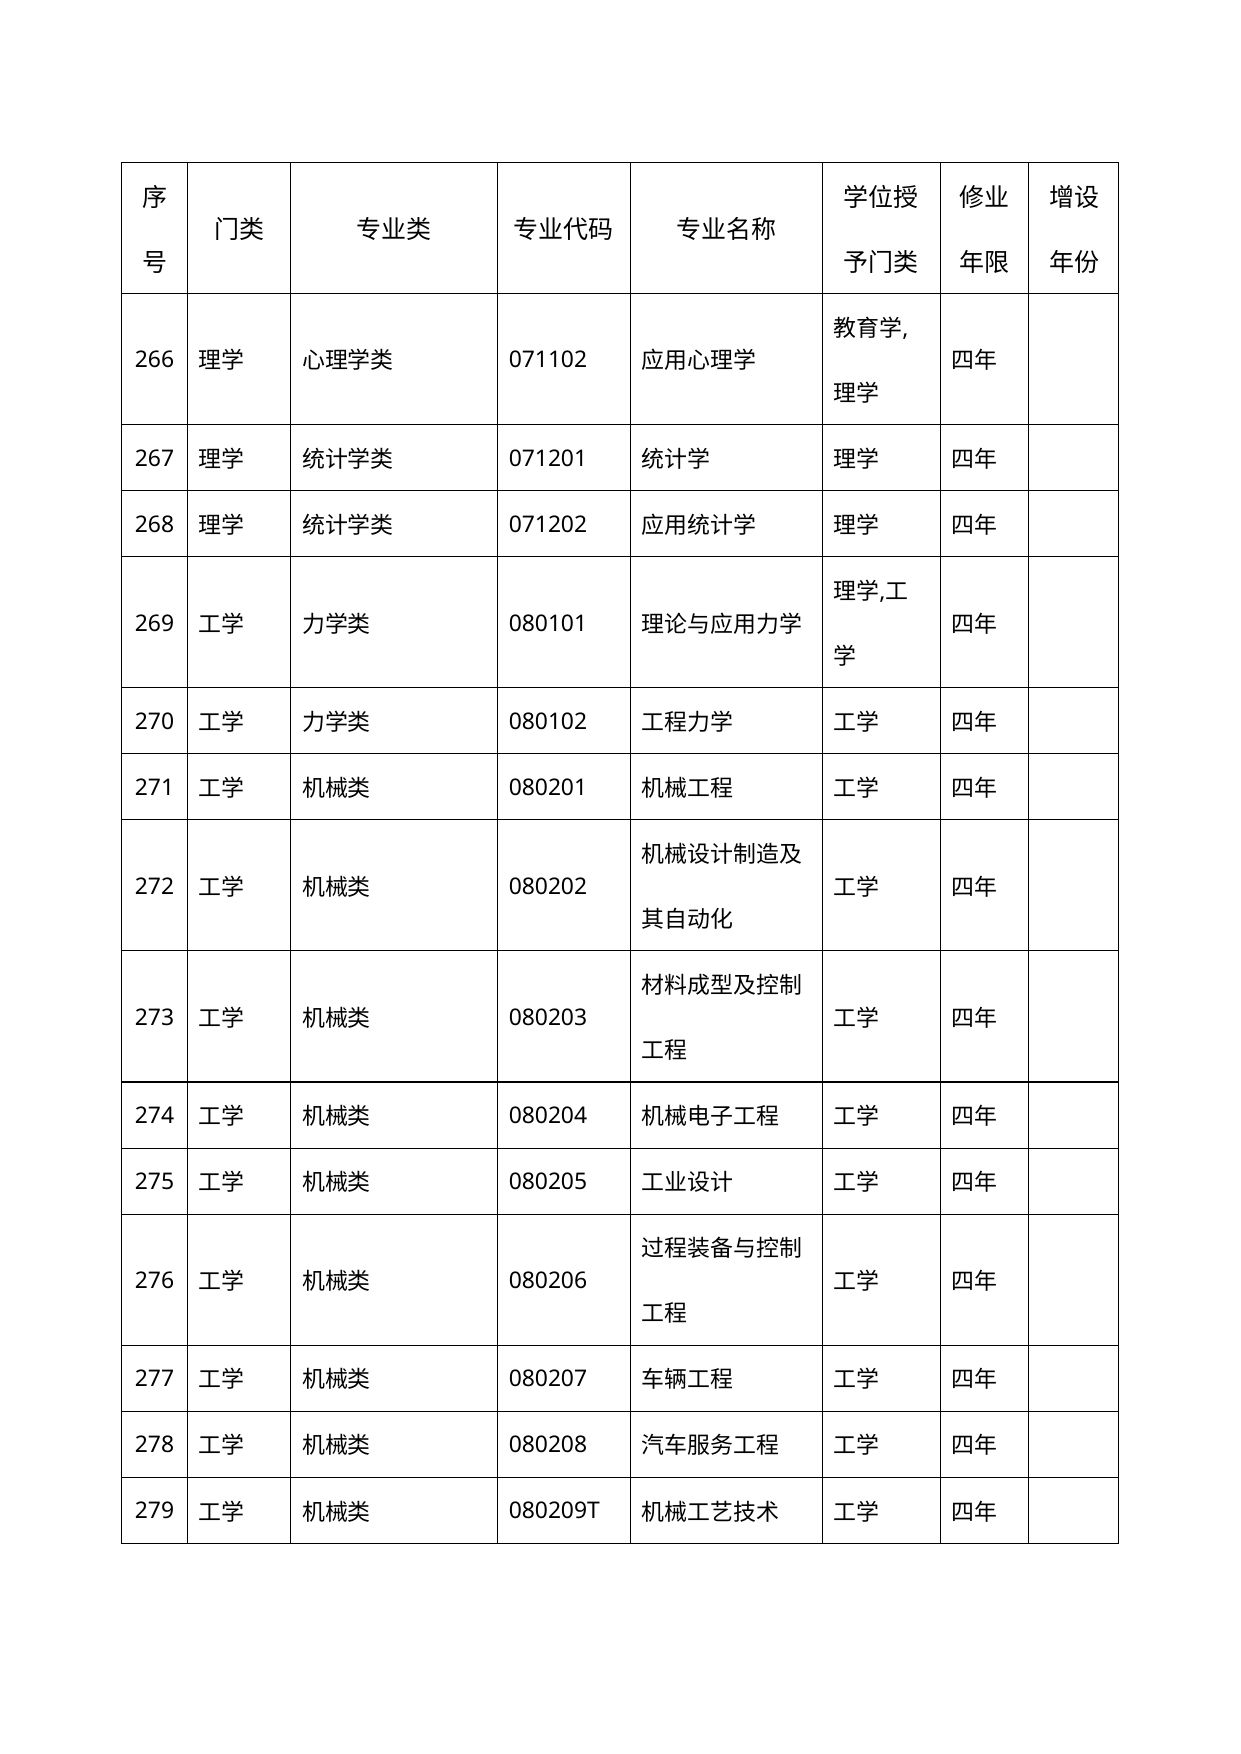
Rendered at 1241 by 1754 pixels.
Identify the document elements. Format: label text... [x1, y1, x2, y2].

table_cell 275 [122, 1149, 187, 1213]
table_cell 机械电子工程 [631, 1083, 822, 1147]
table_cell 机械类 [291, 1346, 497, 1411]
table_cell 应用心理学 [631, 294, 822, 424]
table_cell 工学 [188, 1083, 290, 1147]
table_cell [1029, 951, 1118, 1081]
table_cell [1029, 1478, 1118, 1543]
table_cell 276 [122, 1215, 187, 1344]
table_cell 080101 [498, 557, 630, 687]
table_cell 四年 [941, 1215, 1028, 1344]
table_cell 工学 [823, 1412, 940, 1477]
table_cell 理学 [823, 491, 940, 556]
table_cell 心理学类 [291, 294, 497, 424]
table_cell 理学 [823, 425, 940, 490]
table_cell 理学 [188, 425, 290, 490]
table_cell 277 [122, 1346, 187, 1411]
table_cell 272 [122, 820, 187, 950]
table_cell 机械类 [291, 1083, 497, 1147]
table_cell 080208 [498, 1412, 630, 1477]
table_cell [1029, 1412, 1118, 1477]
table_cell 四年 [941, 1478, 1028, 1543]
table_cell 四年 [941, 1346, 1028, 1411]
table_cell [1029, 688, 1118, 753]
table_cell 力学类 [291, 557, 497, 687]
table_cell 四年 [941, 1149, 1028, 1213]
table_cell 材料成型及控制工程 [631, 951, 822, 1081]
table_cell 071201 [498, 425, 630, 490]
table_cell [1029, 491, 1118, 556]
table_cell [1029, 425, 1118, 490]
table_cell 理学 [188, 294, 290, 424]
table_cell 机械类 [291, 951, 497, 1081]
table_cell 071102 [498, 294, 630, 424]
table_cell 应用统计学 [631, 491, 822, 556]
table_cell 278 [122, 1412, 187, 1477]
table_cell 266 [122, 294, 187, 424]
table_cell 四年 [941, 688, 1028, 753]
table_cell 工学 [188, 557, 290, 687]
table_cell 工学 [823, 951, 940, 1081]
table_cell 机械工艺技术 [631, 1478, 822, 1543]
table_cell [1029, 1346, 1118, 1411]
table_cell 四年 [941, 951, 1028, 1081]
table_cell 268 [122, 491, 187, 556]
table_cell 080201 [498, 754, 630, 819]
table_cell 080102 [498, 688, 630, 753]
table_cell 教育学,理学 [823, 294, 940, 424]
table_header 专业名称 [631, 163, 822, 293]
table_cell 四年 [941, 425, 1028, 490]
table_cell 过程装备与控制工程 [631, 1215, 822, 1344]
table_cell 四年 [941, 754, 1028, 819]
table_cell 统计学类 [291, 425, 497, 490]
table_cell 工学 [823, 1346, 940, 1411]
table_header 序号 [122, 163, 187, 293]
table_cell 270 [122, 688, 187, 753]
table_cell [1029, 1149, 1118, 1213]
table_cell 机械类 [291, 1149, 497, 1213]
table_cell 四年 [941, 491, 1028, 556]
table_cell 统计学类 [291, 491, 497, 556]
table_cell 汽车服务工程 [631, 1412, 822, 1477]
table_cell 267 [122, 425, 187, 490]
table_cell 工学 [823, 1215, 940, 1344]
table_cell 工学 [823, 688, 940, 753]
table_cell 080206 [498, 1215, 630, 1344]
table_cell 机械类 [291, 1215, 497, 1344]
table_cell 080207 [498, 1346, 630, 1411]
table_cell 机械类 [291, 754, 497, 819]
table_cell 机械类 [291, 1478, 497, 1543]
table_cell 四年 [941, 294, 1028, 424]
table_cell 工学 [188, 820, 290, 950]
table_cell 机械类 [291, 820, 497, 950]
table_cell 四年 [941, 820, 1028, 950]
table_cell 080209T [498, 1478, 630, 1543]
table_cell 工学 [188, 1412, 290, 1477]
table_cell 工学 [188, 1346, 290, 1411]
table_cell [1029, 754, 1118, 819]
table_cell 四年 [941, 1083, 1028, 1147]
table_cell 工学 [188, 1149, 290, 1213]
table_header 修业年限 [941, 163, 1028, 293]
table_cell 工学 [823, 1083, 940, 1147]
table_cell 力学类 [291, 688, 497, 753]
table_cell 工学 [188, 1478, 290, 1543]
table_header 增设年份 [1029, 163, 1118, 293]
table_cell [1029, 820, 1118, 950]
table_cell 工学 [188, 1215, 290, 1344]
table_cell 四年 [941, 1412, 1028, 1477]
table_header 专业类 [291, 163, 497, 293]
table_cell [1029, 1083, 1118, 1147]
table_cell 工学 [823, 820, 940, 950]
table_cell 理学 [188, 491, 290, 556]
table_cell 080204 [498, 1083, 630, 1147]
table_cell 工学 [188, 951, 290, 1081]
table_cell [1029, 557, 1118, 687]
table_cell 工业设计 [631, 1149, 822, 1213]
table_cell 车辆工程 [631, 1346, 822, 1411]
table_cell 机械类 [291, 1412, 497, 1477]
table_cell 统计学 [631, 425, 822, 490]
table_cell 273 [122, 951, 187, 1081]
table_cell 理论与应用力学 [631, 557, 822, 687]
table_cell 080205 [498, 1149, 630, 1213]
table_cell 080202 [498, 820, 630, 950]
table_cell 工学 [823, 754, 940, 819]
table_header 门类 [188, 163, 290, 293]
table_cell [1029, 1215, 1118, 1344]
table_cell 机械设计制造及其自动化 [631, 820, 822, 950]
table_cell [1029, 294, 1118, 424]
table_cell 工学 [823, 1478, 940, 1543]
table_cell 279 [122, 1478, 187, 1543]
table_cell 274 [122, 1083, 187, 1147]
table_cell 工学 [188, 688, 290, 753]
table_cell 理学,工学 [823, 557, 940, 687]
table_cell 工学 [188, 754, 290, 819]
table_cell 271 [122, 754, 187, 819]
table_cell 工学 [823, 1149, 940, 1213]
table_cell 080203 [498, 951, 630, 1081]
table_cell 工程力学 [631, 688, 822, 753]
table_cell 071202 [498, 491, 630, 556]
table_cell 四年 [941, 557, 1028, 687]
table_cell 269 [122, 557, 187, 687]
table_header 学位授予门类 [823, 163, 940, 293]
table_header 专业代码 [498, 163, 630, 293]
table_cell 机械工程 [631, 754, 822, 819]
